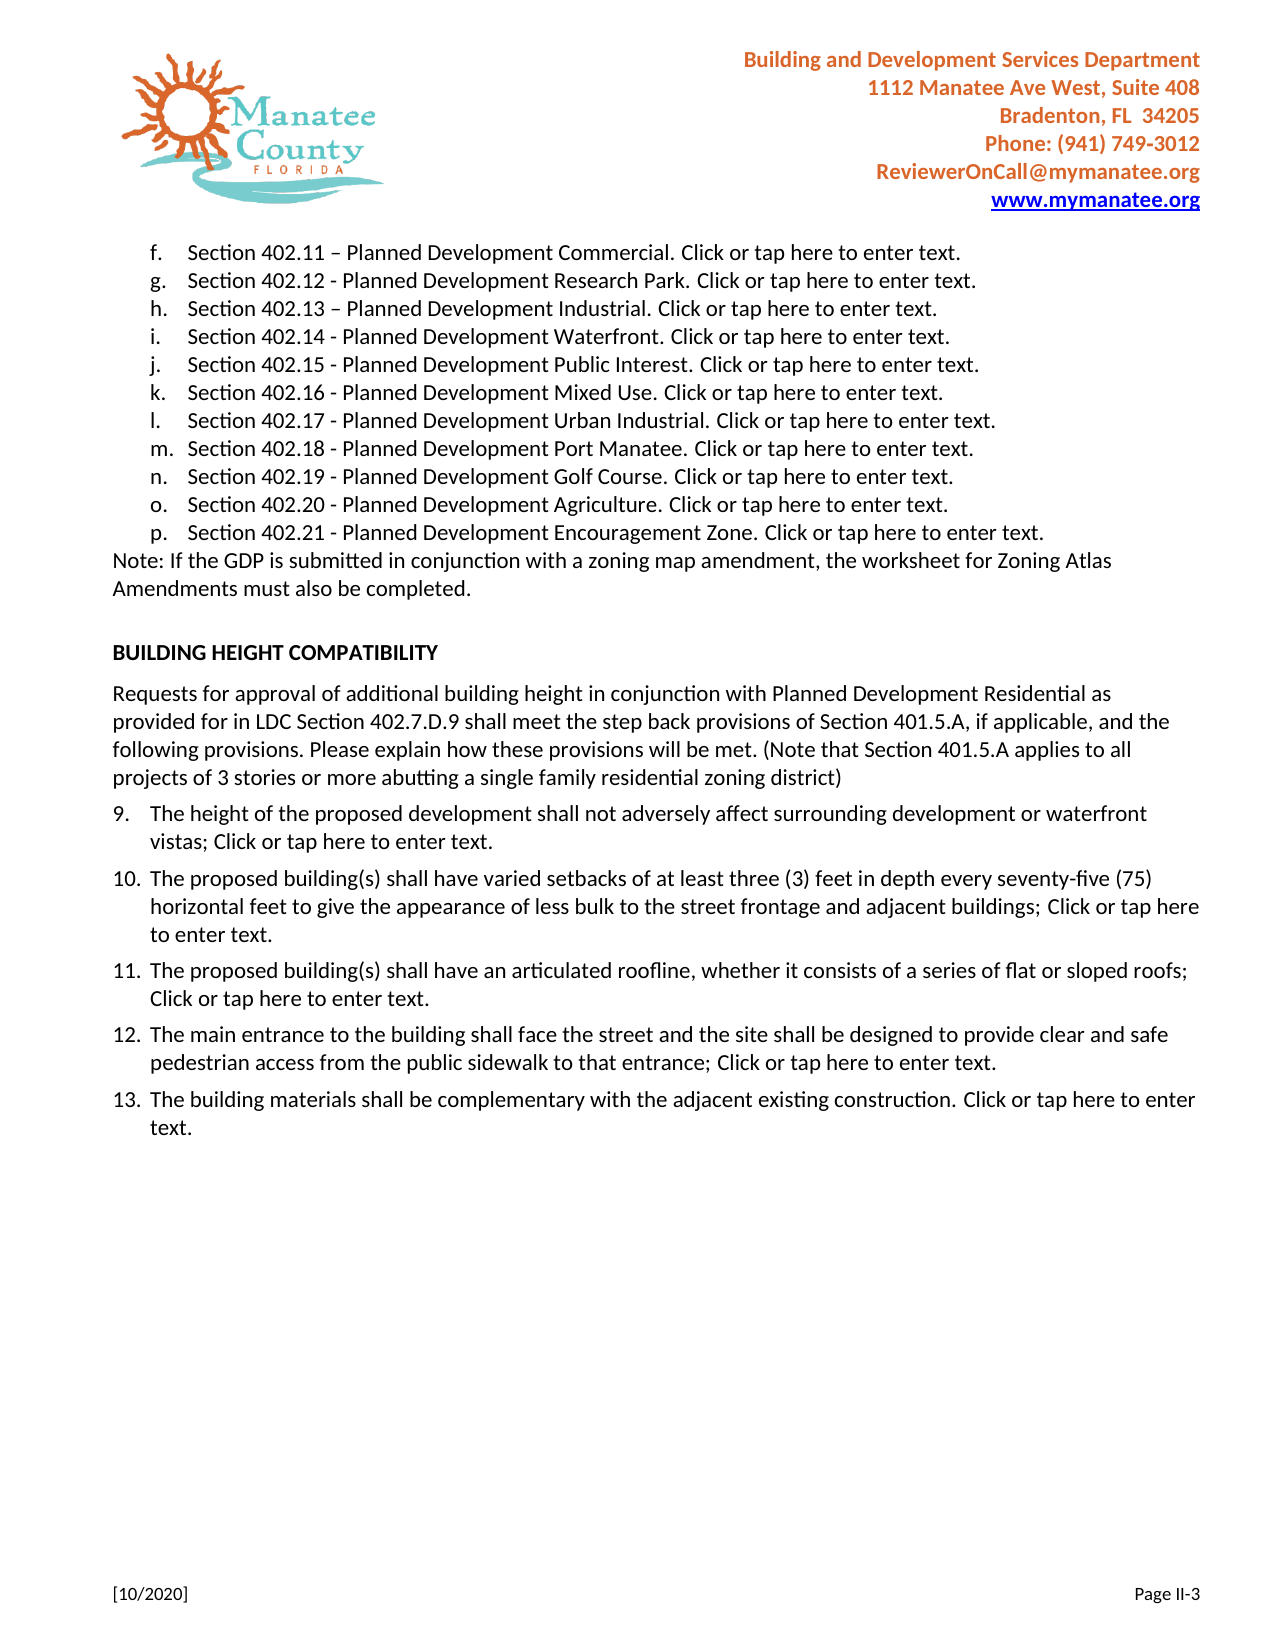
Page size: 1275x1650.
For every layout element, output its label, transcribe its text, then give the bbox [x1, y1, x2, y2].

list Section 402.13 – Planned Development Industrial. [150, 294, 1200, 322]
list Section 402.15 - Planned Development Public Interest. [150, 350, 1200, 378]
list Section 402.17 - Planned Development Urban Industrial. [150, 406, 1200, 434]
picture [112, 45, 392, 212]
list Section 402.19 - Planned Development Golf Course. [150, 462, 1200, 490]
list Section 402.18 - Planned Development Port Manatee. [150, 434, 1200, 462]
list The main entrance to the building shall face the street and the site shall be designed to provide clear and safe pedestrian access from the public sidewalk to that entrance; [112, 1021, 1200, 1077]
text Note: If the GDP is submitted in conjunction with a zoning map amendment, the worksheet for Zoning Atlas Amendments must also be completed. [112, 546, 1200, 602]
list Section 402.21 - Planned Development Encouragement Zone. [150, 518, 1200, 546]
list The proposed building(s) shall have varied setbacks of at least three (3) feet in depth every seventy-five (75) horizontal feet to give the appearance of less bulk to the street frontage and adjacent buildings; [112, 864, 1200, 948]
list The building materials shall be complementary with the adjacent existing construction. [112, 1085, 1200, 1141]
list Section 402.11 – Planned Development Commercial. [150, 238, 1200, 266]
list The proposed building(s) shall have an articulated roofline, whether it consists of a series of flat or sloped roofs; [112, 956, 1200, 1012]
text building height compatibility [112, 638, 1200, 666]
list Section 402.14 - Planned Development Waterfront. [150, 322, 1200, 350]
text Requests for approval of additional building height in conjunction with Planned Development Residential as provided for in LDC Section 402.7.D.9 shall meet the step back provisions of Section 401.5.A, if applicable, and the following provisions. Please explain how these provisions will be met. (Note that Section 401.5.A applies to all projects of 3 stories or more abutting a single family residential zoning district) [112, 679, 1200, 791]
list Section 402.16 - Planned Development Mixed Use. [150, 378, 1200, 406]
list Section 402.12 - Planned Development Research Park. [150, 266, 1200, 294]
list The height of the proposed development shall not adversely affect surrounding development or waterfront vistas; [112, 799, 1200, 855]
list Section 402.20 - Planned Development Agriculture. [150, 490, 1200, 518]
